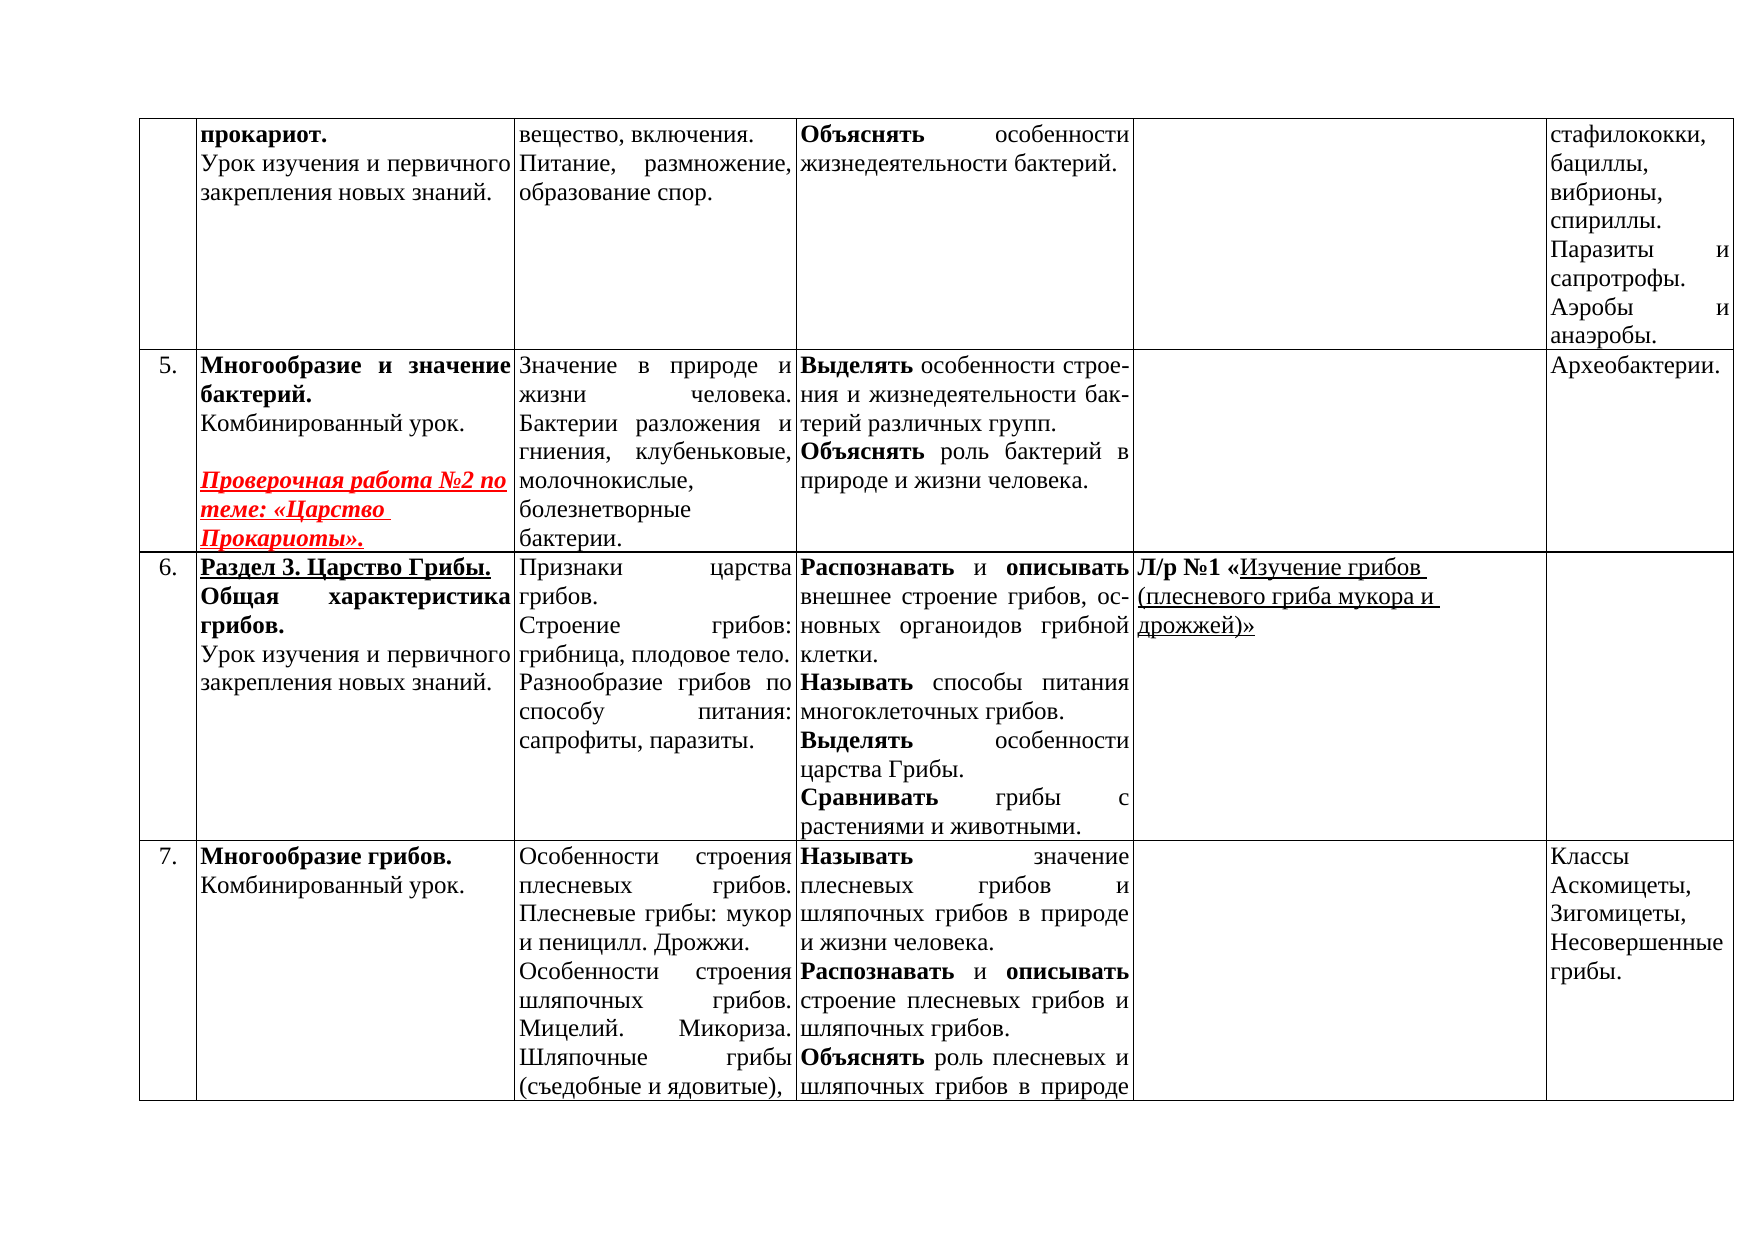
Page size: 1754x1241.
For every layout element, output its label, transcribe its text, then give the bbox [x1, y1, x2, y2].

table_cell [1547, 841, 1733, 1100]
table_cell [1547, 553, 1733, 840]
table_cell Распознавать и описывать строение бактериальной клетки. Объяснять особенности жизнедеятельности бактерий. [797, 119, 1133, 349]
table_cell Раздел 2. Царство Прокариот. Общая характеристика прокариот. Урок изучения и первичного закрепления новых знаний. [197, 119, 514, 349]
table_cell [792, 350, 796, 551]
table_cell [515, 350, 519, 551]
table_cell [1134, 350, 1546, 551]
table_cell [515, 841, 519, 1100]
table_cell Признаки царства грибов. Строение грибов: грибница, плодовое тело. Разнообразие грибов по способу питания: сапрофиты, паразиты. [515, 553, 796, 840]
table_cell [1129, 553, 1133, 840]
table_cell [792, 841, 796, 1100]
table_cell Раздел 3. Царство Грибы. Общая характеристика грибов. Урок изучения и первичного закрепления новых знаний. [197, 553, 514, 840]
table_cell Л/р №1 «Изучение грибов (плесневого гриба мукора и дрожжей)» [1134, 553, 1546, 840]
table_cell 7. [140, 841, 196, 1100]
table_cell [197, 841, 514, 1100]
table_cell [1134, 119, 1546, 349]
table_cell Строение бактериальной клетки: оболочка, цитоплазма, ядерное вещество, включения. Питание, размножение, образование спор. [515, 119, 796, 349]
table_cell 6. [140, 553, 196, 840]
table_cell Археобактерии. [1547, 350, 1733, 551]
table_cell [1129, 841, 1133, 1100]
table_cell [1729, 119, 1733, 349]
table_cell [1134, 841, 1546, 1100]
table_cell 4. [140, 119, 196, 349]
table_cell Выделять особенности строения и жизнедеятельности бактерий различных групп. Объяснять роль бактерий в природе и жизни человека. [797, 350, 1133, 551]
table_cell 5. [140, 350, 196, 551]
